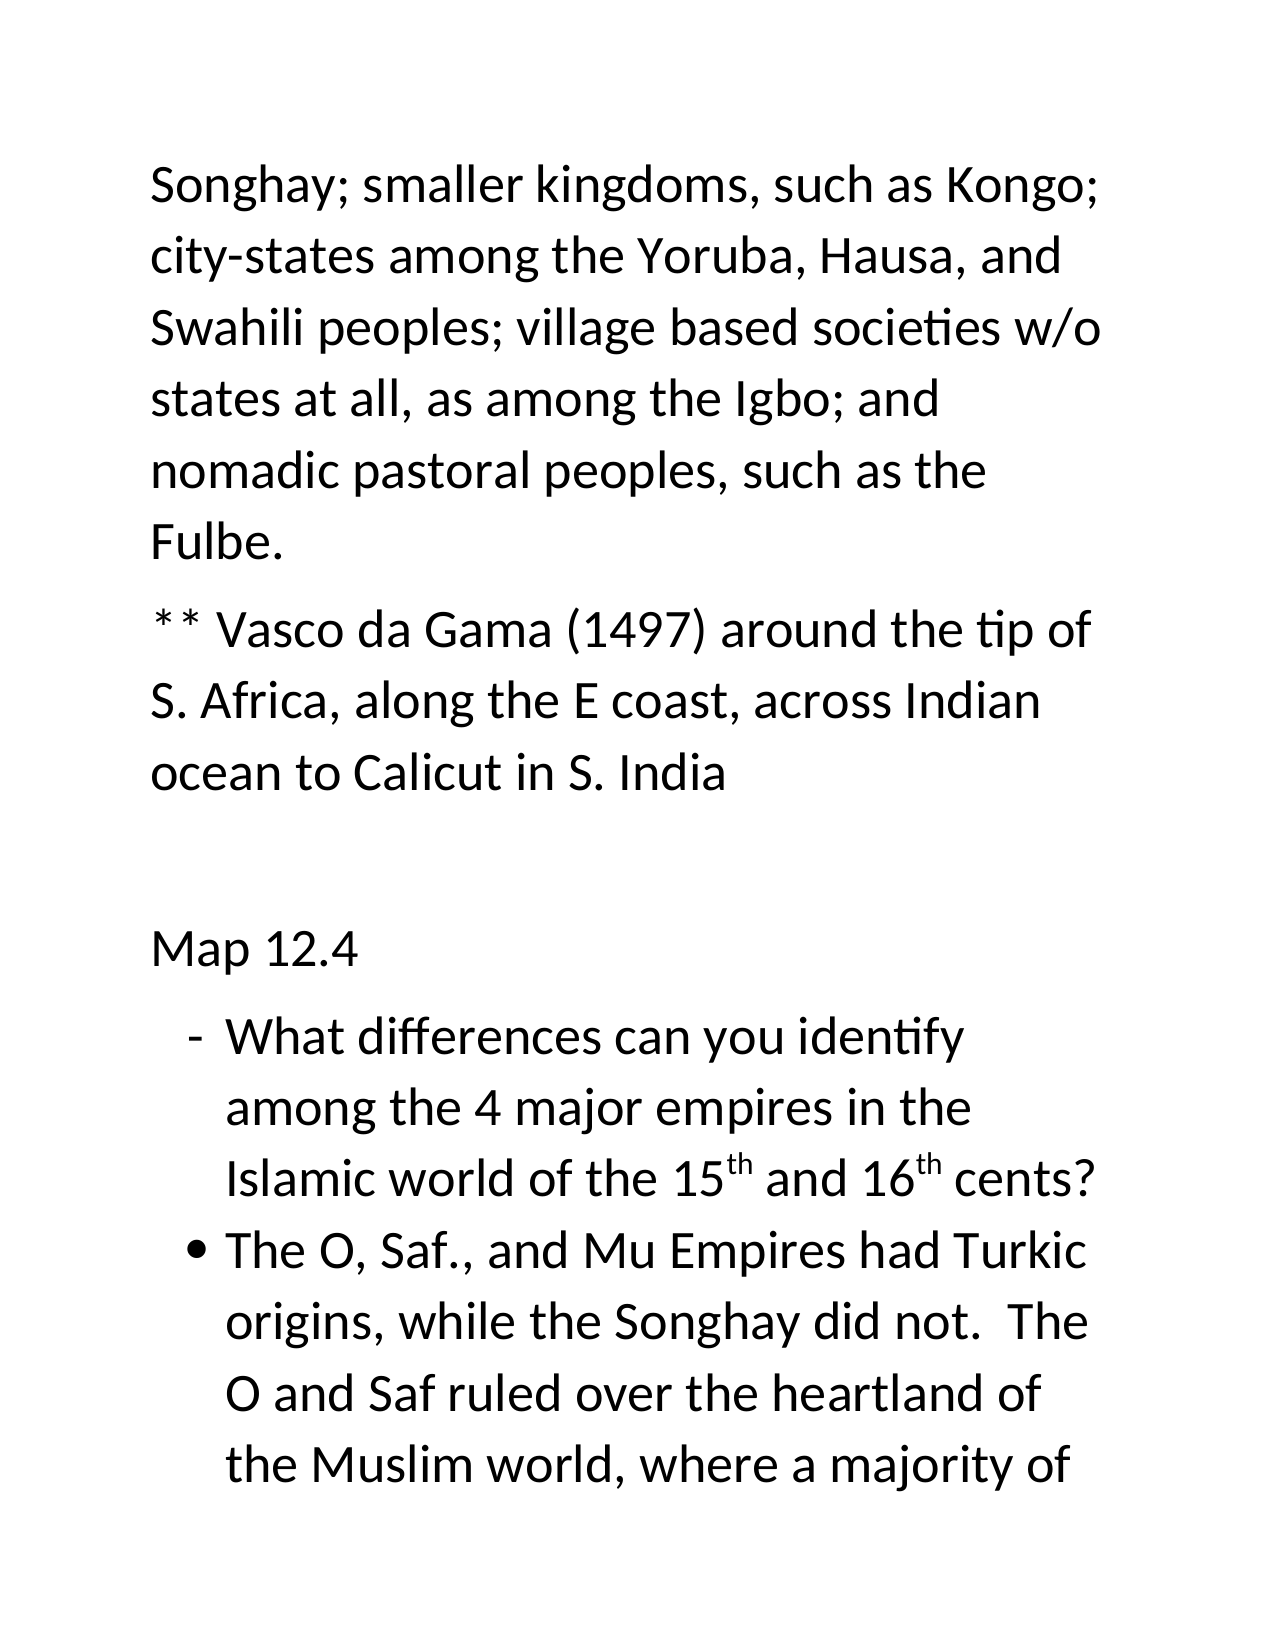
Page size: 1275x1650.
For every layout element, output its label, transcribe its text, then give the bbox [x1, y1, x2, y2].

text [150, 150, 1125, 573]
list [187, 1216, 1125, 1496]
text Map 12.4 [150, 913, 1125, 980]
list What differences can you identify among the 4 major empires in the Islamic world of the 15th and 16th cents? [187, 1002, 1125, 1210]
text ** Vasco da Gama (1497) around the tip of S. Africa, along the E coast, across Indian ocean to Calicut in S. India [150, 595, 1125, 804]
